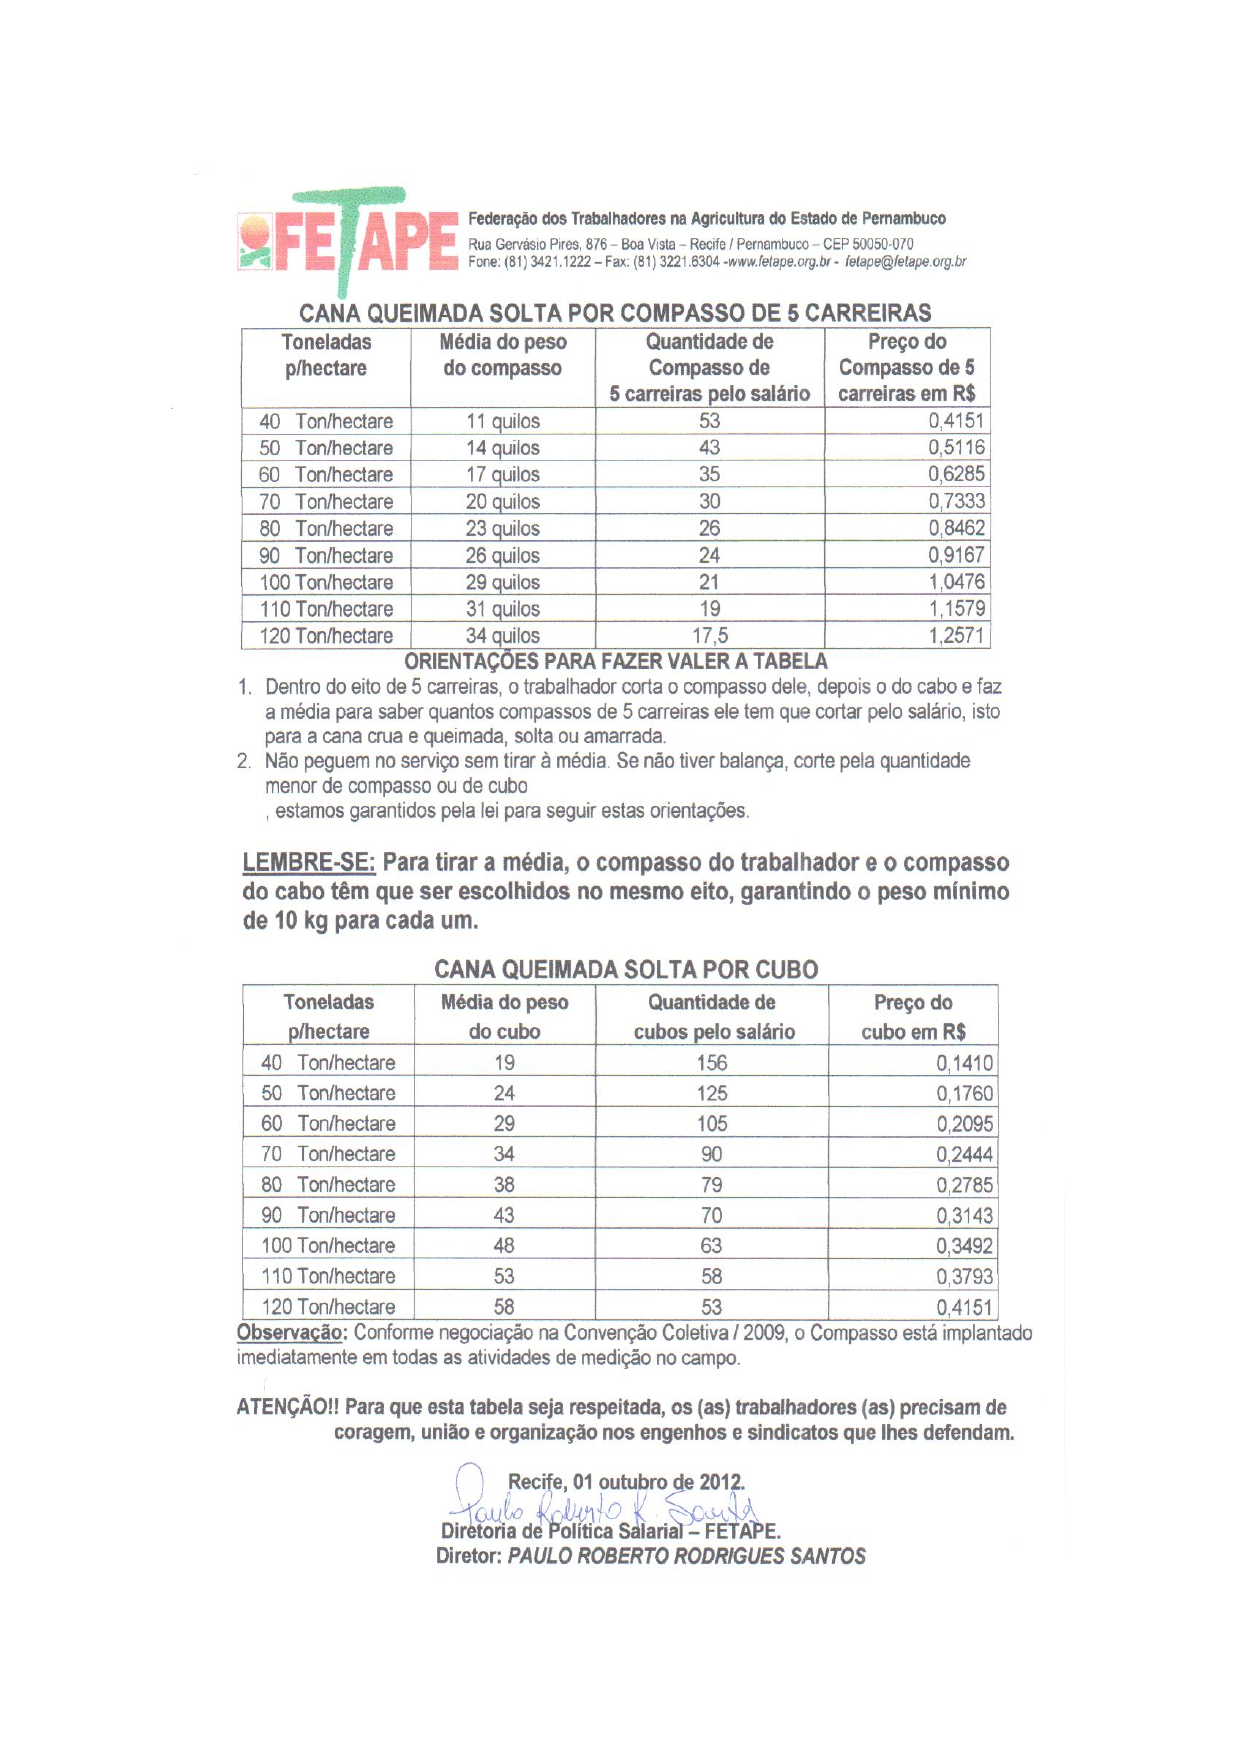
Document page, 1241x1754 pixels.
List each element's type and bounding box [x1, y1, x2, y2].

picture [139, 147, 1072, 1607]
